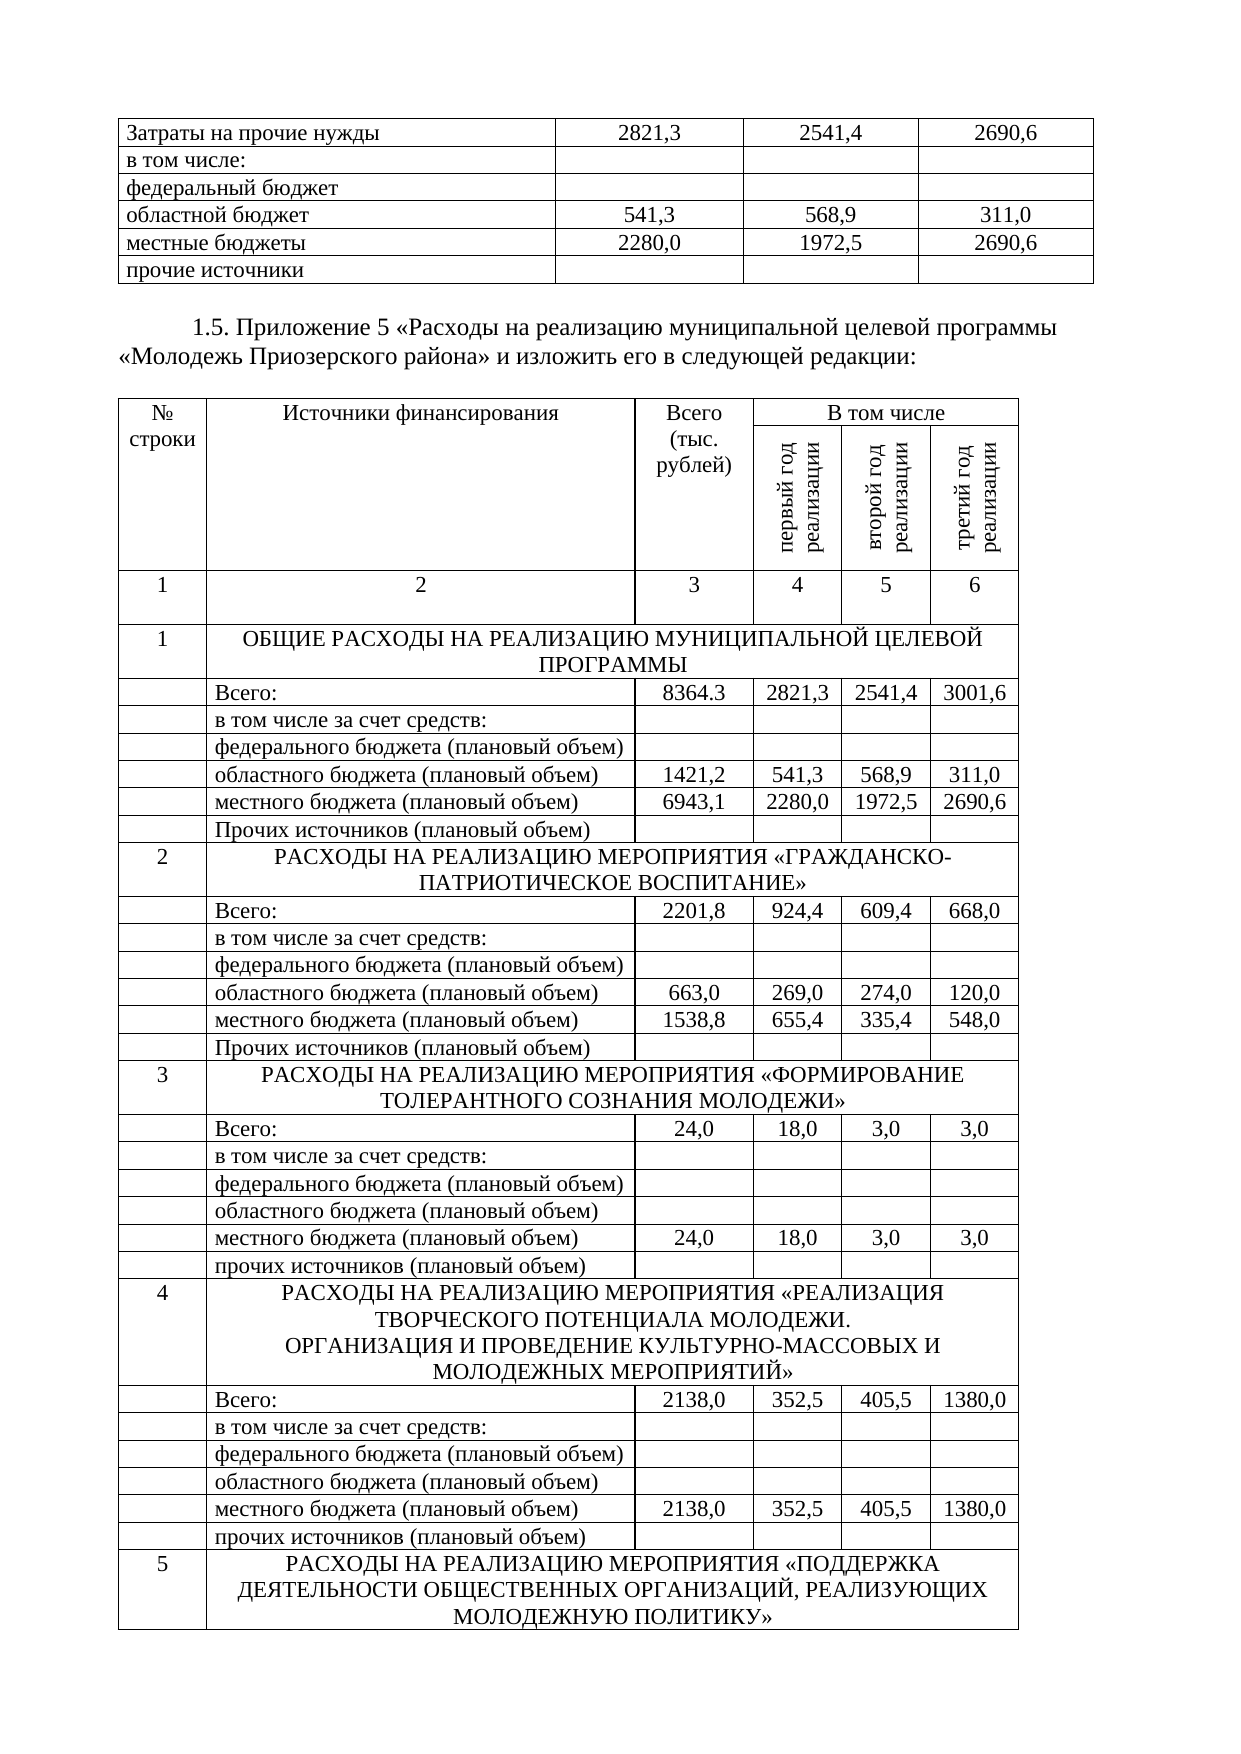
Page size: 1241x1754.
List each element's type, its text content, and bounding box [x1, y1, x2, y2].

table_cell 4 [754, 571, 841, 624]
table_cell 2821,3 [556, 119, 743, 146]
table_cell 1538,8 [636, 1006, 753, 1033]
table_cell 3,0 [931, 1115, 1018, 1141]
table_cell 655,4 [754, 1006, 841, 1033]
table_cell [919, 174, 1093, 200]
table_cell [754, 734, 841, 760]
table_cell федеральный бюджет [119, 174, 555, 200]
table_cell 311,0 [931, 761, 1018, 787]
table_cell [119, 816, 206, 842]
table_cell 668,0 [931, 897, 1018, 923]
table_cell [842, 1441, 930, 1467]
table_cell [754, 1197, 841, 1223]
table_cell [842, 1468, 930, 1494]
table_cell 405,5 [842, 1495, 930, 1522]
table_cell местного бюджета (плановый объем) [207, 1225, 634, 1251]
table_cell 4 [119, 1279, 206, 1385]
table_cell 568,9 [842, 761, 930, 787]
table_cell 924,4 [754, 897, 841, 923]
table_cell [636, 1252, 753, 1278]
table_cell [119, 1034, 206, 1060]
table_cell [556, 174, 743, 200]
table_cell [119, 1115, 206, 1141]
table_cell областного бюджета (плановый объем) [207, 761, 634, 787]
table_cell [754, 706, 841, 732]
table_cell [119, 761, 206, 787]
table_cell [744, 174, 918, 200]
table_cell [931, 1142, 1018, 1169]
table_cell [842, 924, 930, 951]
table_cell [636, 734, 753, 760]
table_cell [931, 706, 1018, 732]
table_cell [931, 1413, 1018, 1439]
text 1.5. Приложение 5 «Расходы на реализацию муниципальной целевой программы [118, 312, 1181, 341]
table_cell 1380,0 [931, 1495, 1018, 1522]
table_cell областной бюджет [119, 201, 555, 228]
table_cell Всего: [207, 897, 634, 923]
table_cell [636, 816, 753, 842]
table_cell [119, 1441, 206, 1467]
table_cell [119, 1225, 206, 1251]
table_cell 3 [119, 1061, 206, 1114]
table_header Всего (тыс. рублей) [636, 399, 753, 570]
table_cell [636, 1468, 753, 1494]
table_cell [119, 1006, 206, 1033]
table_cell местного бюджета (плановый объем) [207, 788, 634, 814]
table_cell [119, 1170, 206, 1196]
table_cell 3,0 [842, 1115, 930, 1141]
table_cell 5 [842, 571, 930, 624]
table_cell РАСХОДЫ НА РЕАЛИЗАЦИЮ МЕРОПРИЯТИЯ «ПОДДЕРЖКА ДЕЯТЕЛЬНОСТИ ОБЩЕСТВЕННЫХ ОРГАНИЗАЦИЙ, РЕАЛИЗУЮЩИХ МОЛОДЕЖНУЮ ПОЛИТИКУ» [207, 1550, 1018, 1629]
table_cell [119, 897, 206, 923]
table_cell [119, 952, 206, 978]
table_cell 8364.3 [636, 679, 753, 705]
table_cell в том числе за счет средств: [207, 706, 634, 732]
table_cell [754, 1413, 841, 1439]
table_cell [119, 788, 206, 814]
table_cell [754, 1441, 841, 1467]
table_cell [636, 1197, 753, 1223]
table_cell РАСХОДЫ НА РЕАЛИЗАЦИЮ МЕРОПРИЯТИЯ «РЕАЛИЗАЦИЯ ТВОРЧЕСКОГО ПОТЕНЦИАЛА МОЛОДЕЖИ. ОРГАНИЗАЦИЯ И ПРОВЕДЕНИЕ КУЛЬТУРНО-МАССОВЫХ И МОЛОДЕЖНЫХ МЕРОПРИЯТИЙ» [207, 1279, 1018, 1385]
table_cell 2 [207, 571, 634, 624]
table_cell 609,4 [842, 897, 930, 923]
table_cell [119, 1142, 206, 1169]
table_cell Всего: [207, 679, 634, 705]
table_cell прочие источники [119, 256, 555, 282]
table_cell 3 [636, 571, 753, 624]
table_cell [636, 952, 753, 978]
table_header № строки [119, 399, 206, 570]
table_cell областного бюджета (плановый объем) [207, 1197, 634, 1223]
table_cell федерального бюджета (плановый объем) [207, 1170, 634, 1196]
table_cell [744, 256, 918, 282]
table_cell [119, 1386, 206, 1412]
table_cell 1380,0 [931, 1386, 1018, 1412]
table_cell третий год реализации [931, 426, 1018, 570]
table_cell [931, 952, 1018, 978]
table_cell [931, 1170, 1018, 1196]
table_cell Всего: [207, 1115, 634, 1141]
table_cell Затраты на прочие нужды [119, 119, 555, 146]
table_cell Прочих источников (плановый объем) [207, 1034, 634, 1060]
table_cell [119, 1197, 206, 1223]
table_cell [744, 147, 918, 173]
table_cell [636, 924, 753, 951]
table_cell второй год реализации [842, 426, 930, 570]
table_cell 568,9 [744, 201, 918, 228]
table_header В том числе [754, 399, 1018, 425]
table_cell 335,4 [842, 1006, 930, 1033]
table_cell [842, 1252, 930, 1278]
table_cell [119, 1413, 206, 1439]
table_cell [754, 952, 841, 978]
table_cell [754, 816, 841, 842]
table_cell РАСХОДЫ НА РЕАЛИЗАЦИЮ МЕРОПРИЯТИЯ «ГРАЖДАНСКО-ПАТРИОТИЧЕСКОЕ ВОСПИТАНИЕ» [207, 843, 1018, 896]
table_cell 269,0 [754, 979, 841, 1005]
table_cell [636, 1142, 753, 1169]
table_cell 2690,6 [919, 119, 1093, 146]
table_cell [842, 706, 930, 732]
table_cell 120,0 [931, 979, 1018, 1005]
table_cell [119, 979, 206, 1005]
table_cell [842, 1197, 930, 1223]
table_cell 2821,3 [754, 679, 841, 705]
table_cell 1972,5 [744, 229, 918, 255]
table_cell 2280,0 [754, 788, 841, 814]
table_cell [636, 1170, 753, 1196]
table_cell [754, 924, 841, 951]
table_cell [931, 816, 1018, 842]
table_cell [842, 1170, 930, 1196]
table_cell РАСХОДЫ НА РЕАЛИЗАЦИЮ МЕРОПРИЯТИЯ «ФОРМИРОВАНИЕ ТОЛЕРАНТНОГО СОЗНАНИЯ МОЛОДЕЖИ» [207, 1061, 1018, 1114]
text «Молодежь Приозерского района» и изложить его в следующей редакции: [118, 341, 1181, 370]
table_cell 405,5 [842, 1386, 930, 1412]
table_cell [119, 1495, 206, 1522]
table_cell [931, 1523, 1018, 1549]
table_cell [119, 1523, 206, 1549]
table_cell 2690,6 [919, 229, 1093, 255]
table_cell [931, 1252, 1018, 1278]
table_cell [636, 1523, 753, 1549]
table_cell [931, 1197, 1018, 1223]
table_cell 548,0 [931, 1006, 1018, 1033]
table_cell прочих источников (плановый объем) [207, 1252, 634, 1278]
table_cell [754, 1034, 841, 1060]
table_cell 352,5 [754, 1495, 841, 1522]
table_cell 2280,0 [556, 229, 743, 255]
table_cell федерального бюджета (плановый объем) [207, 952, 634, 978]
table_cell [919, 147, 1093, 173]
table_cell 1972,5 [842, 788, 930, 814]
table_cell [754, 1252, 841, 1278]
table_cell [842, 1523, 930, 1549]
table_cell [636, 1441, 753, 1467]
table_cell [919, 256, 1093, 282]
table_cell в том числе за счет средств: [207, 1413, 634, 1439]
table_cell Прочих источников (плановый объем) [207, 816, 634, 842]
table_cell 6 [931, 571, 1018, 624]
table_cell первый год реализации [754, 426, 841, 570]
table_cell 311,0 [919, 201, 1093, 228]
table_cell [842, 952, 930, 978]
table_cell 1 [119, 571, 206, 624]
table_cell 1 [119, 625, 206, 678]
table_cell [931, 1441, 1018, 1467]
table_cell 3,0 [931, 1225, 1018, 1251]
table_cell 1421,2 [636, 761, 753, 787]
table_cell [119, 706, 206, 732]
table_cell 541,3 [754, 761, 841, 787]
table_cell 3001,6 [931, 679, 1018, 705]
table_cell [754, 1468, 841, 1494]
table_cell 663,0 [636, 979, 753, 1005]
table_cell в том числе за счет средств: [207, 1142, 634, 1169]
table_cell 24,0 [636, 1225, 753, 1251]
table_cell [842, 816, 930, 842]
table_cell 2201,8 [636, 897, 753, 923]
table_cell федерального бюджета (плановый объем) [207, 734, 634, 760]
table_cell 274,0 [842, 979, 930, 1005]
table_cell 2541,4 [842, 679, 930, 705]
table_cell [931, 1468, 1018, 1494]
table_cell 2138,0 [636, 1386, 753, 1412]
table_cell [842, 1034, 930, 1060]
table_cell 5 [119, 1550, 206, 1629]
table_cell [931, 734, 1018, 760]
table_cell прочих источников (плановый объем) [207, 1523, 634, 1549]
table_cell 352,5 [754, 1386, 841, 1412]
table_cell 2 [119, 843, 206, 896]
table_cell [842, 1142, 930, 1169]
table_cell [842, 1413, 930, 1439]
table_cell в том числе: [119, 147, 555, 173]
table_cell [636, 706, 753, 732]
table_cell 6943,1 [636, 788, 753, 814]
table_cell 18,0 [754, 1115, 841, 1141]
table_cell 2541,4 [744, 119, 918, 146]
table_cell 24,0 [636, 1115, 753, 1141]
table_cell 3,0 [842, 1225, 930, 1251]
table_cell [556, 147, 743, 173]
table_cell в том числе за счет средств: [207, 924, 634, 951]
table_cell [119, 734, 206, 760]
table_cell местного бюджета (плановый объем) [207, 1495, 634, 1522]
table_cell [636, 1413, 753, 1439]
table_cell [119, 679, 206, 705]
table_cell областного бюджета (плановый объем) [207, 1468, 634, 1494]
table_cell [754, 1523, 841, 1549]
table_cell [754, 1170, 841, 1196]
table_cell [119, 1252, 206, 1278]
table_cell [842, 734, 930, 760]
table_cell 541,3 [556, 201, 743, 228]
table_cell федерального бюджета (плановый объем) [207, 1441, 634, 1467]
table_cell [556, 256, 743, 282]
table_cell местные бюджеты [119, 229, 555, 255]
table_cell 2138,0 [636, 1495, 753, 1522]
table_cell 18,0 [754, 1225, 841, 1251]
table_cell [119, 1468, 206, 1494]
table_cell [931, 924, 1018, 951]
table_cell [119, 924, 206, 951]
table_cell ОБЩИЕ РАСХОДЫ НА РЕАЛИЗАЦИЮ МУНИЦИПАЛЬНОЙ ЦЕЛЕВОЙ ПРОГРАММЫ [207, 625, 1018, 678]
table_cell 2690,6 [931, 788, 1018, 814]
table_cell Всего: [207, 1386, 634, 1412]
table_header Источники финансирования [207, 399, 634, 570]
table_cell [754, 1142, 841, 1169]
table_cell местного бюджета (плановый объем) [207, 1006, 634, 1033]
table_cell областного бюджета (плановый объем) [207, 979, 634, 1005]
table_cell [636, 1034, 753, 1060]
table_cell [931, 1034, 1018, 1060]
